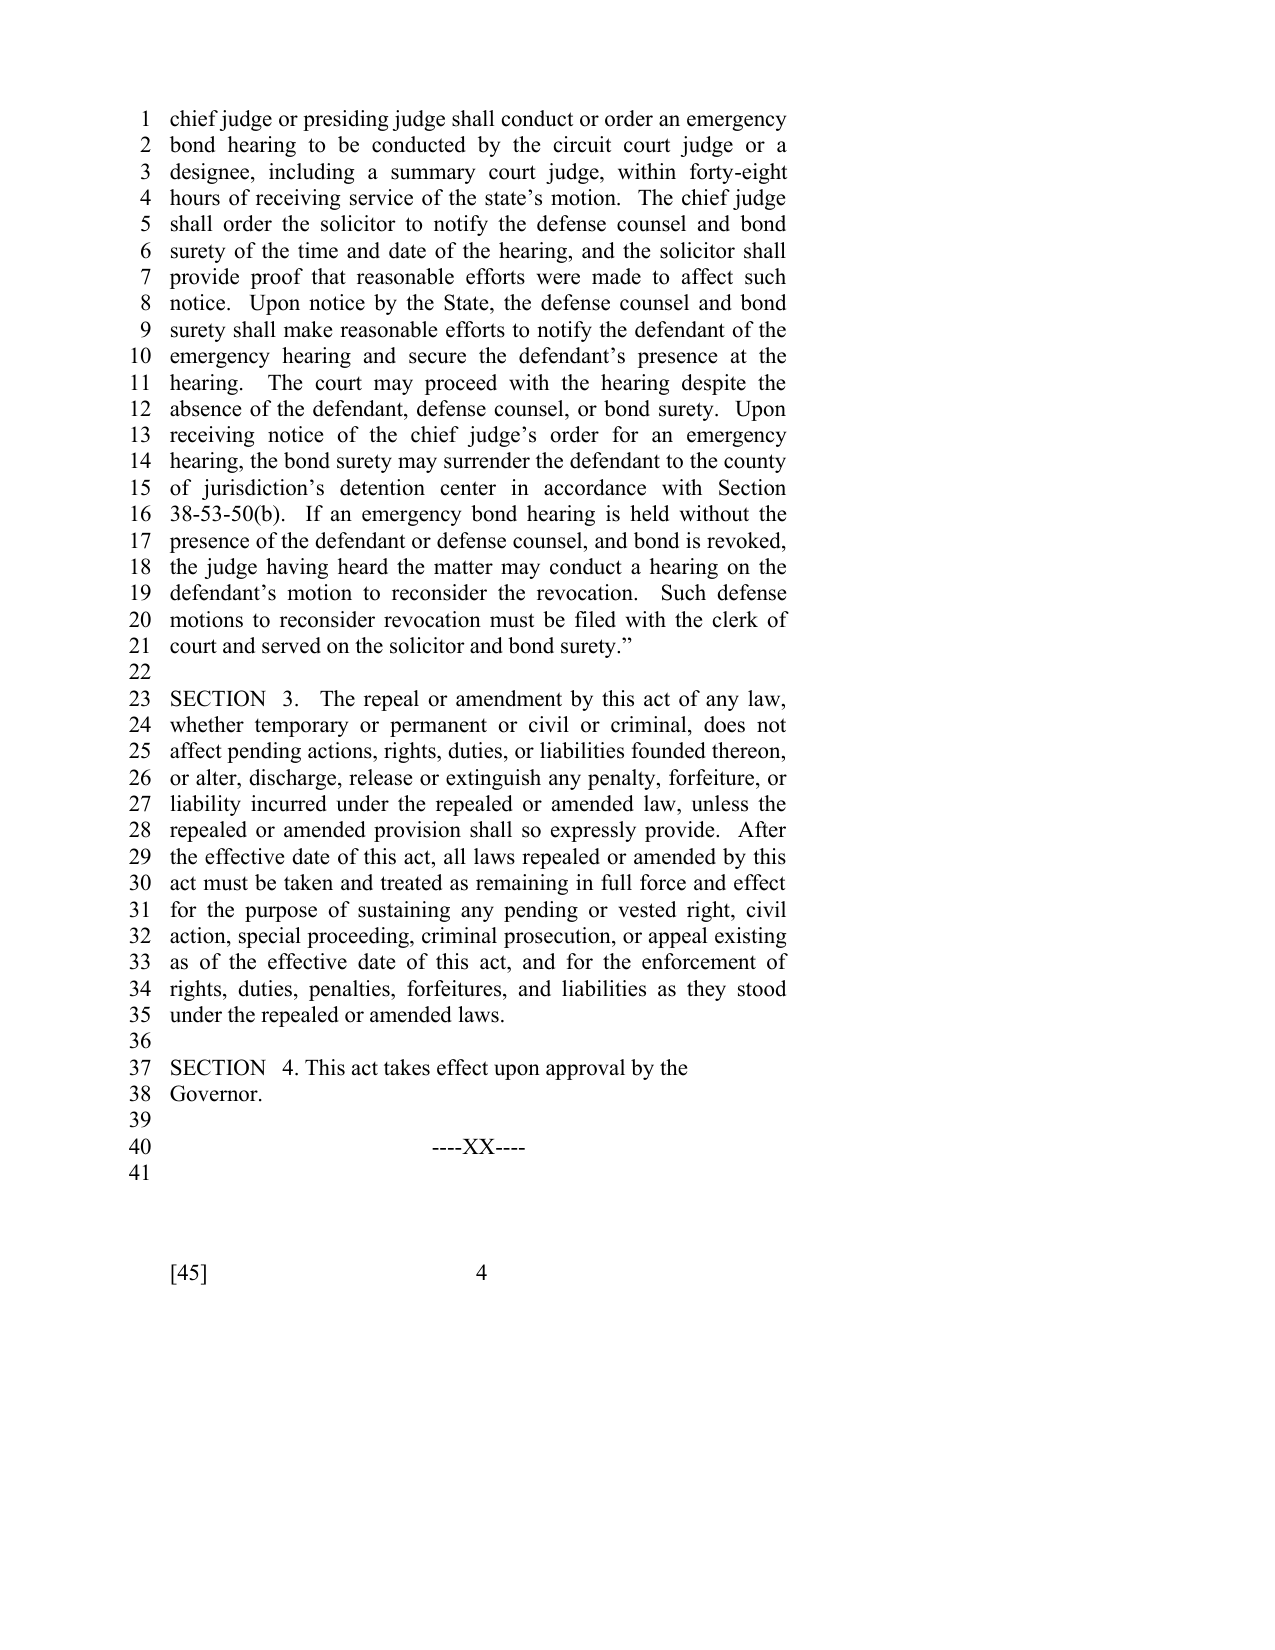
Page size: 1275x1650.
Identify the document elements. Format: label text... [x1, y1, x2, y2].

text SECTION 3. The repeal or amendment by this act of any law, whether temporary or permanent or civil or criminal, does not affect pending actions, rights, duties, or liabilities founded thereon, or alter, discharge, release or extinguish any penalty, forfeiture, or liability incurred under the repealed or amended law, unless the repealed or amended provision shall so expressly provide. After the effective date of this act, all laws repealed or amended by this act must be taken and treated as remaining in full force and effect for the purpose of sustaining any pending or vested right, civil action, special proceeding, criminal prosecution, or appeal existing as of the effective date of this act, and for the enforcement of rights, duties, penalties, forfeitures, and liabilities as they stood under the repealed or amended laws. [169, 685, 787, 1027]
text ----XX---- [169, 1133, 787, 1159]
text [169, 105, 787, 658]
text SECTION 4. This act takes effect upon approval by the Governor. [169, 1054, 787, 1106]
